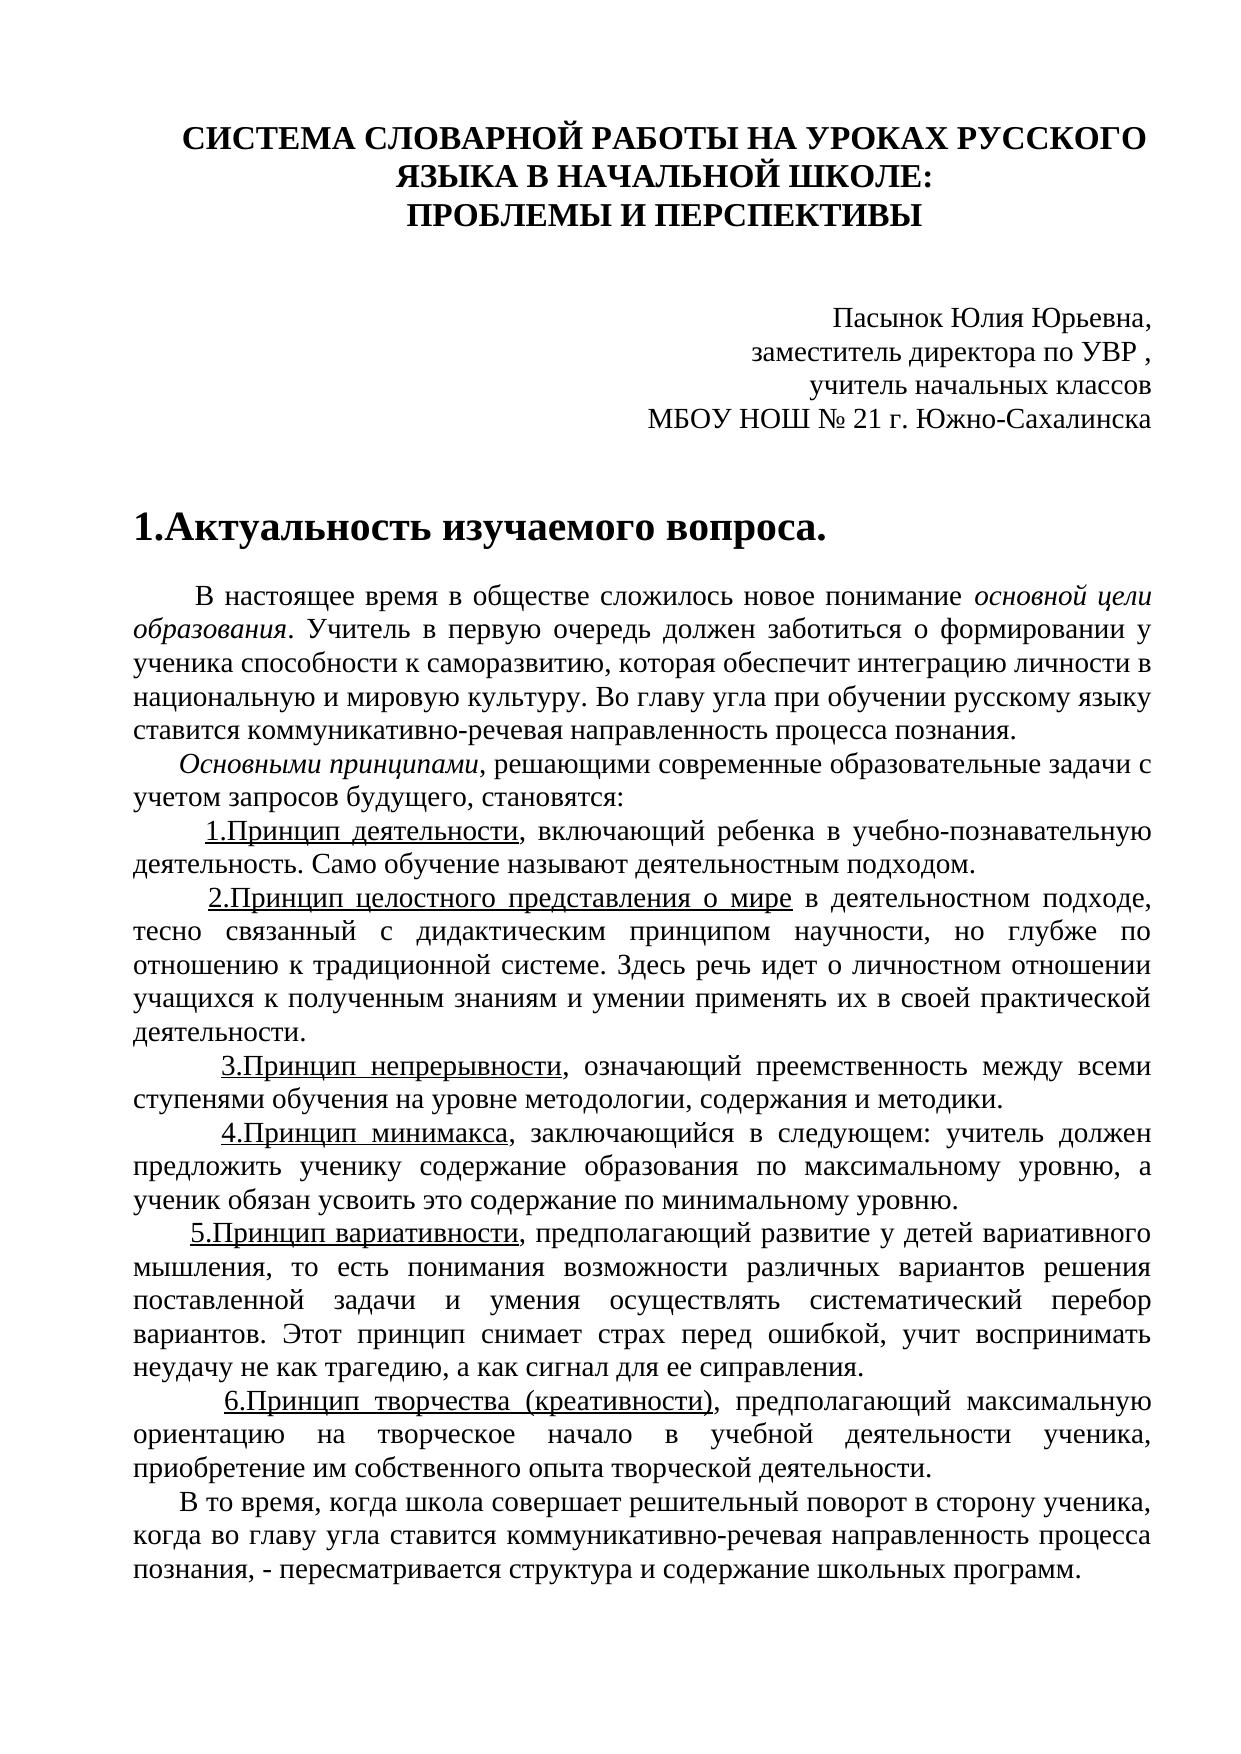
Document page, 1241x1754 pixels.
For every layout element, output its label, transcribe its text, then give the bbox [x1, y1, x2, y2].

text 1.Принцип деятельности, включающий ребенка в учебно-познавательную деятельность. Само обучение называют деятельностным подходом. [133, 813, 1152, 880]
text В то время, когда школа совершает решительный поворот в сторону ученика, когда во главу угла ставится коммуникативно-речевая направленность процесса познания, - пересматривается структура и содержание школьных программ. [133, 1484, 1152, 1584]
text 5.Принцип вариативности, предполагающий развитие у детей вариативного мышления, то есть понимания возможности различных вариантов решения поставленной задачи и умения осуществлять систематический перебор вариантов. Этот принцип снимает страх перед ошибкой, учит воспринимать неудачу не как трагедию, а как сигнал для ее сиправления. [133, 1215, 1152, 1383]
text заместитель директора по УВР , [177, 334, 1152, 367]
text Основными принципами, решающими современные образовательные задачи с учетом запросов будущего, становятся: [133, 746, 1152, 813]
text МБОУ НОШ № 21 г. Южно-Сахалинска [177, 401, 1152, 434]
text Пасынок Юлия Юрьевна, [177, 300, 1152, 334]
text СИСТЕМА СЛОВАРНОЙ РАБОТЫ НА УРОКАХ РУССКОГО ЯЗЫКА В НАЧАЛЬНОЙ ШКОЛЕ: ПРОБЛЕМЫ И ПЕРСПЕКТИВЫ [177, 118, 1152, 233]
text 1.Актуальность изучаемого вопроса. [133, 501, 1152, 549]
text В настоящее время в обществе сложилось новое понимание основной цели образования. Учитель в первую очередь должен заботиться о формировании у ученика способности к саморазвитию, которая обеспечит интеграцию личности в национальную и мировую культуру. Во главу угла при обучении русскому языку ставится коммуникативно-речевая направленность процесса познания. [133, 578, 1152, 746]
text 6.Принцип творчества (креативности), предполагающий максимальную ориентацию на творческое начало в учебной деятельности ученика, приобретение им собственного опыта творческой деятельности. [133, 1383, 1152, 1484]
text 4.Принцип минимакса, заключающийся в следующем: учитель должен предложить ученику содержание образования по максимальному уровню, а ученик обязан усвоить это содержание по минимальному уровню. [133, 1115, 1152, 1215]
text 2.Принцип целостного представления о мире в деятельностном подходе, тесно связанный с дидактическим принципом научности, но глубже по отношению к традиционной системе. Здесь речь идет о личностном отношении учащихся к полученным знаниям и умении применять их в своей практической деятельности. [133, 880, 1152, 1048]
text 3.Принцип непрерывности, означающий преемственность между всеми ступенями обучения на уровне методологии, содержания и методики. [133, 1048, 1152, 1115]
text учитель начальных классов [177, 367, 1152, 401]
